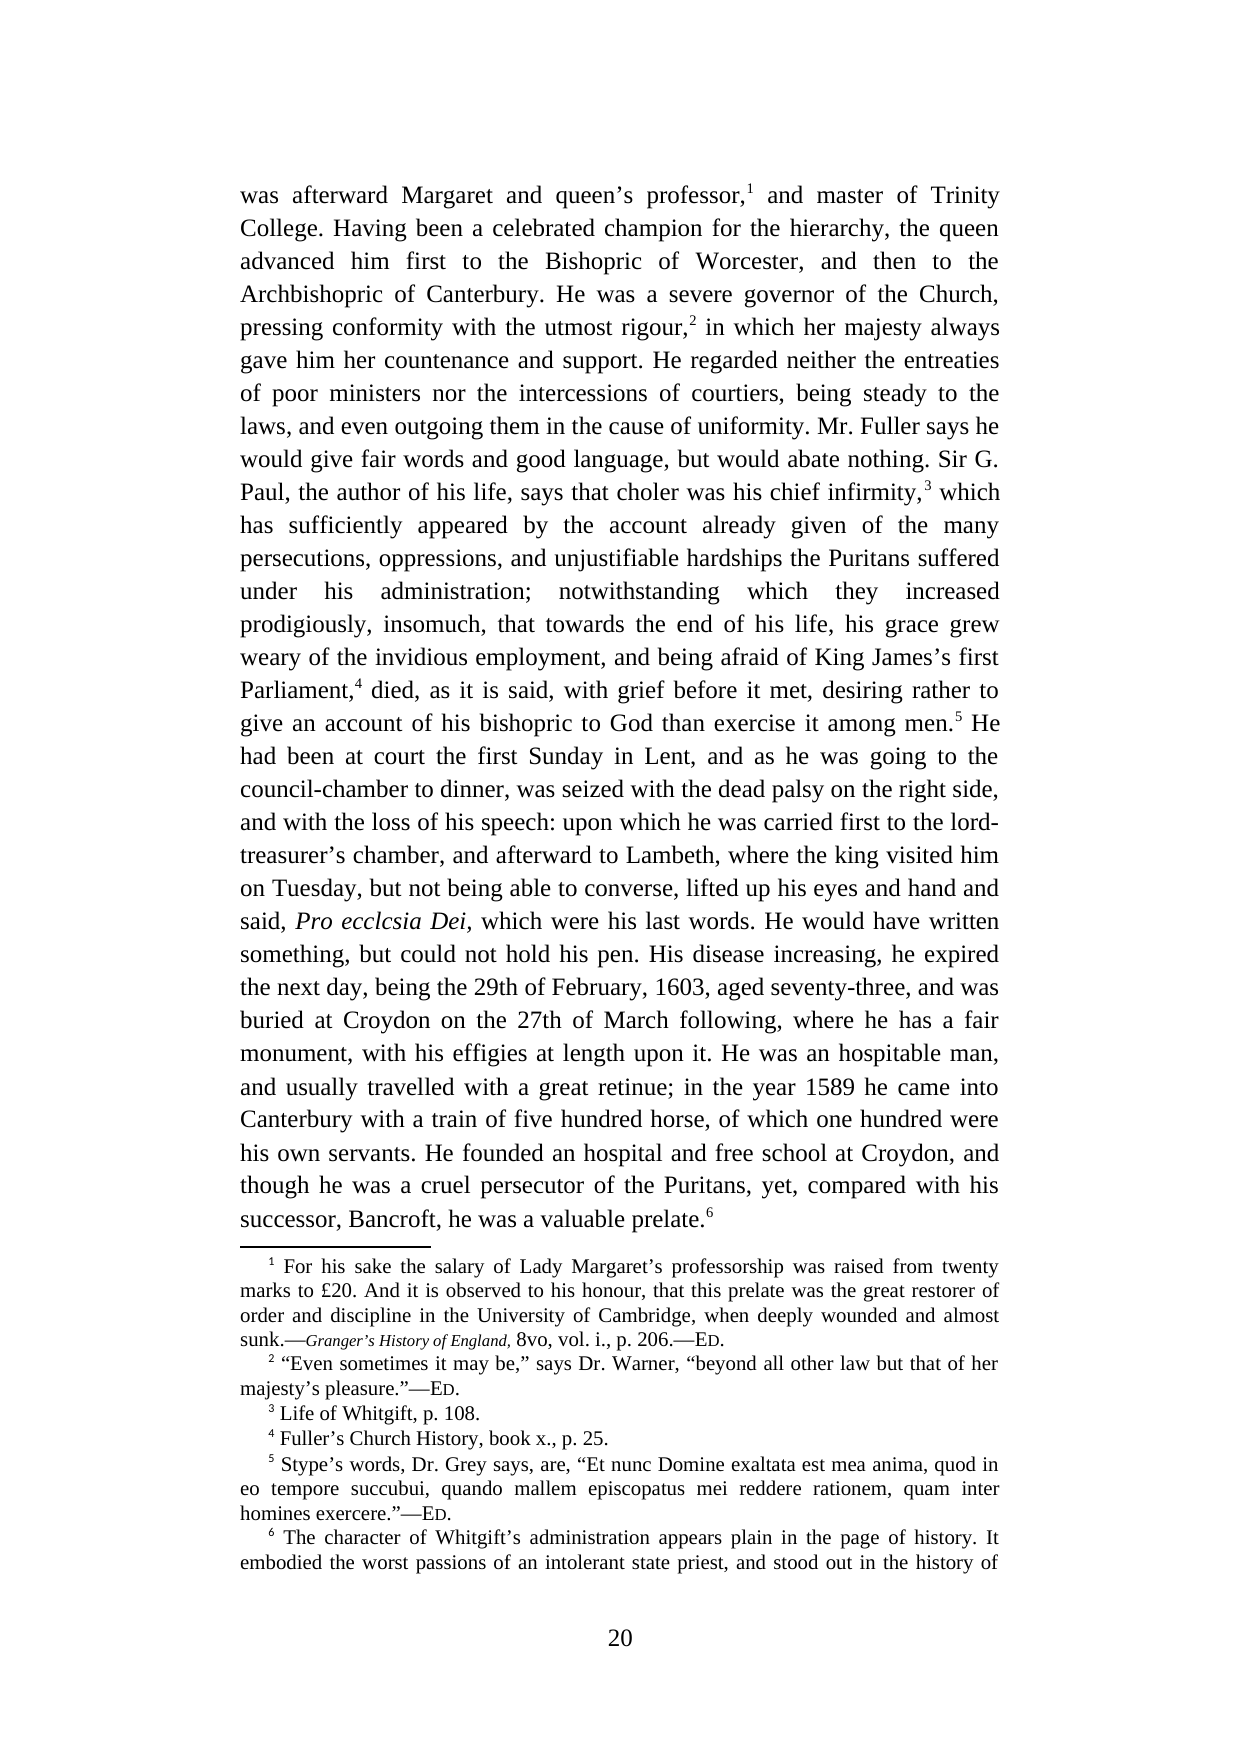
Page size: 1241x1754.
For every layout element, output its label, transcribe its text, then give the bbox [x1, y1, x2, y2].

text Six weeks after died his great antagonist, Dr. John Whitgift, archbishop of Canterbury, who was born at Great Grimsby, in Lincolnshire, in the year 1530, and educated in Pembroke Hall, and was fellow of Peter House, Cambridge. He complied with the changes in Queen Mary’s reign, though he disapproved of her religion. He commenced doctor of divinity 1569, and was afterward Margaret and queen’s professor, and master of Trinity College. Having been a celebrated champion for the hierarchy, the queen advanced him first to the Bishopric of Worcester, and then to the Archbishopric of Canterbury. He was a severe governor of the Church, pressing conformity with the utmost rigour, in which her majesty always gave him her countenance and support. He regarded neither the entreaties of poor ministers nor the intercessions of courtiers, being steady to the laws, and even outgoing them in the cause of uniformity. Mr. Fuller says he would give fair words and good language, but would abate nothing. Sir G. Paul, the author of his life, says that choler was his chief infirmity, which has sufficiently appeared by the account already given of the many persecutions, oppressions, and unjustifiable hardships the Puritans suffered under his administration; notwithstanding which they increased prodigiously, insomuch, that towards the end of his life, his grace grew weary of the invidious employment, and being afraid of King James’s first Parliament, died, as it is said, with grief before it met, desiring rather to give an account of his bishopric to God than exercise it among men. He had been at court the first Sunday in Lent, and as he was going to the council-chamber to dinner, was seized with the dead palsy on the right side, and with the loss of his speech: upon which he was carried first to the lord-treasurer’s chamber, and afterward to Lambeth, where the king visited him on Tuesday, but not being able to converse, lifted up his eyes and hand and said, Pro ecclcsia Dei, which were his last words. He would have written something, but could not hold his pen. His disease increasing, he expired the next day, being the 29th of February, 1603, aged seventy-three, and was buried at Croydon on the 27th of March following, where he has a fair monument, with his effigies at length upon it. He was an hospitable man, and usually travelled with a great retinue; in the year 1589 he came into Canterbury with a train of five hundred horse, of which one hundred were his own servants. He founded an hospital and free school at Croydon, and though he was a cruel persecutor of the Puritans, yet, compared with his successor, Bancroft, he was a valuable prelate. [240, 180, 1000, 1232]
